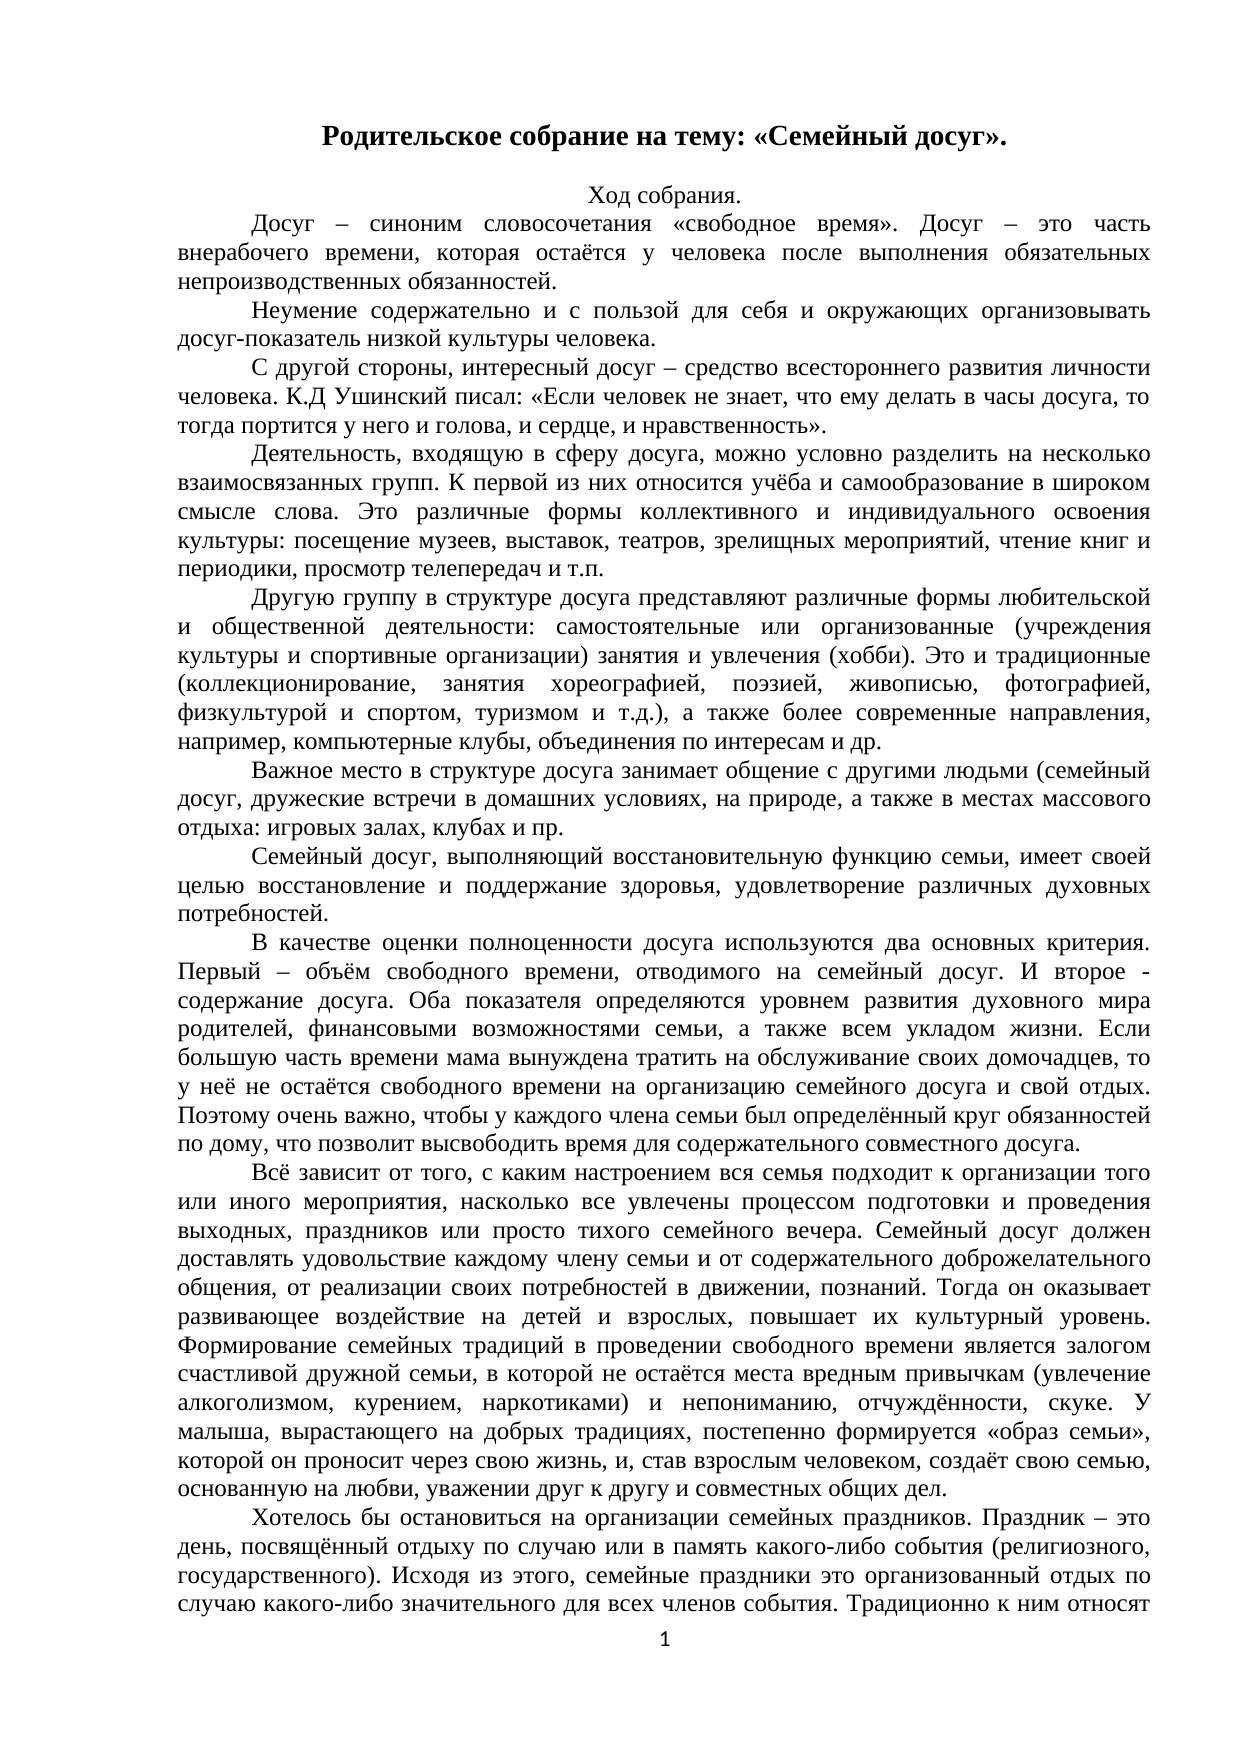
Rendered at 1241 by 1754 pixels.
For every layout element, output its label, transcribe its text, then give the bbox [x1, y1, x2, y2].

text В качестве оценки полноценности досуга используются два основных критерия. Первый – объём свободного времени, отводимого на семейный досуг. И второе - содержание досуга. Оба показателя определяются уровнем развития духовного мира родителей, финансовыми возможностями семьи, а также всем укладом жизни. Если большую часть времени мама вынуждена тратить на обслуживание своих домочадцев, то у неё не остаётся свободного времени на организацию семейного досуга и свой отдых. Поэтому очень важно, чтобы у каждого члена семьи был определённый круг обязанностей по дому, что позволит высвободить время для содержательного совместного досуга. [177, 927, 1152, 1157]
text Всё зависит от того, с каким настроением вся семья подходит к организации того или иного мероприятия, насколько все увлечены процессом подготовки и проведения выходных, праздников или просто тихого семейного вечера. Семейный досуг должен доставлять удовольствие каждому члену семьи и от содержательного доброжелательного общения, от реализации своих потребностей в движении, познаний. Тогда он оказывает развивающее воздействие на детей и взрослых, повышает их культурный уровень. Формирование семейных традиций в проведении свободного времени является залогом счастливой дружной семьи, в которой не остаётся места вредным привычкам (увлечение алкоголизмом, курением, наркотиками) и непониманию, отчуждённости, скуке. У малыша, вырастающего на добрых традициях, постепенно формируется «образ семьи», которой он проносит через свою жизнь, и, став взрослым человеком, создаёт свою семью, основанную на любви, уважении друг к другу и совместных общих дел. [177, 1157, 1152, 1502]
text Другую группу в структуре досуга представляют различные формы любительской и общественной деятельности: самостоятельные или организованные (учреждения культуры и спортивные организации) занятия и увлечения (хобби). Это и традиционные (коллекционирование, занятия хореографией, поэзией, живописью, фотографией, физкультурой и спортом, туризмом и т.д.), а также более современные направления, например, компьютерные клубы, объединения по интересам и др. [177, 582, 1152, 755]
text Важное место в структуре досуга занимает общение с другими людьми (семейный досуг, дружеские встречи в домашних условиях, на природе, а также в местах массового отдыха: игровых залах, клубах и пр. [177, 755, 1152, 841]
text Семейный досуг, выполняющий восстановительную функцию семьи, имеет своей целью восстановление и поддержание здоровья, удовлетворение различных духовных потребностей. [177, 841, 1152, 927]
text Деятельность, входящую в сферу досуга, можно условно разделить на несколько взаимосвязанных групп. К первой из них относится учёба и самообразование в широком смысле слова. Это различные формы коллективного и индивидуального освоения культуры: посещение музеев, выставок, театров, зрелищных мероприятий, чтение книг и периодики, просмотр телепередач и т.п. [177, 438, 1152, 582]
text Родительское собрание на тему: «Семейный досуг». [177, 118, 1152, 180]
text Досуг – синоним словосочетания «свободное время». Досуг – это часть внерабочего времени, которая остаётся у человека после выполнения обязательных непроизводственных обязанностей. [177, 208, 1152, 295]
text С другой стороны, интересный досуг – средство всестороннего развития личности человека. К.Д Ушинский писал: «Если человек не знает, что ему делать в часы досуга, то тогда портится у него и голова, и сердце, и нравственность». [177, 352, 1152, 438]
text Ход собрания. [177, 180, 1152, 208]
text Неумение содержательно и с пользой для себя и окружающих организовывать досуг-показатель низкой культуры человека. [177, 295, 1152, 352]
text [177, 1502, 1152, 1617]
